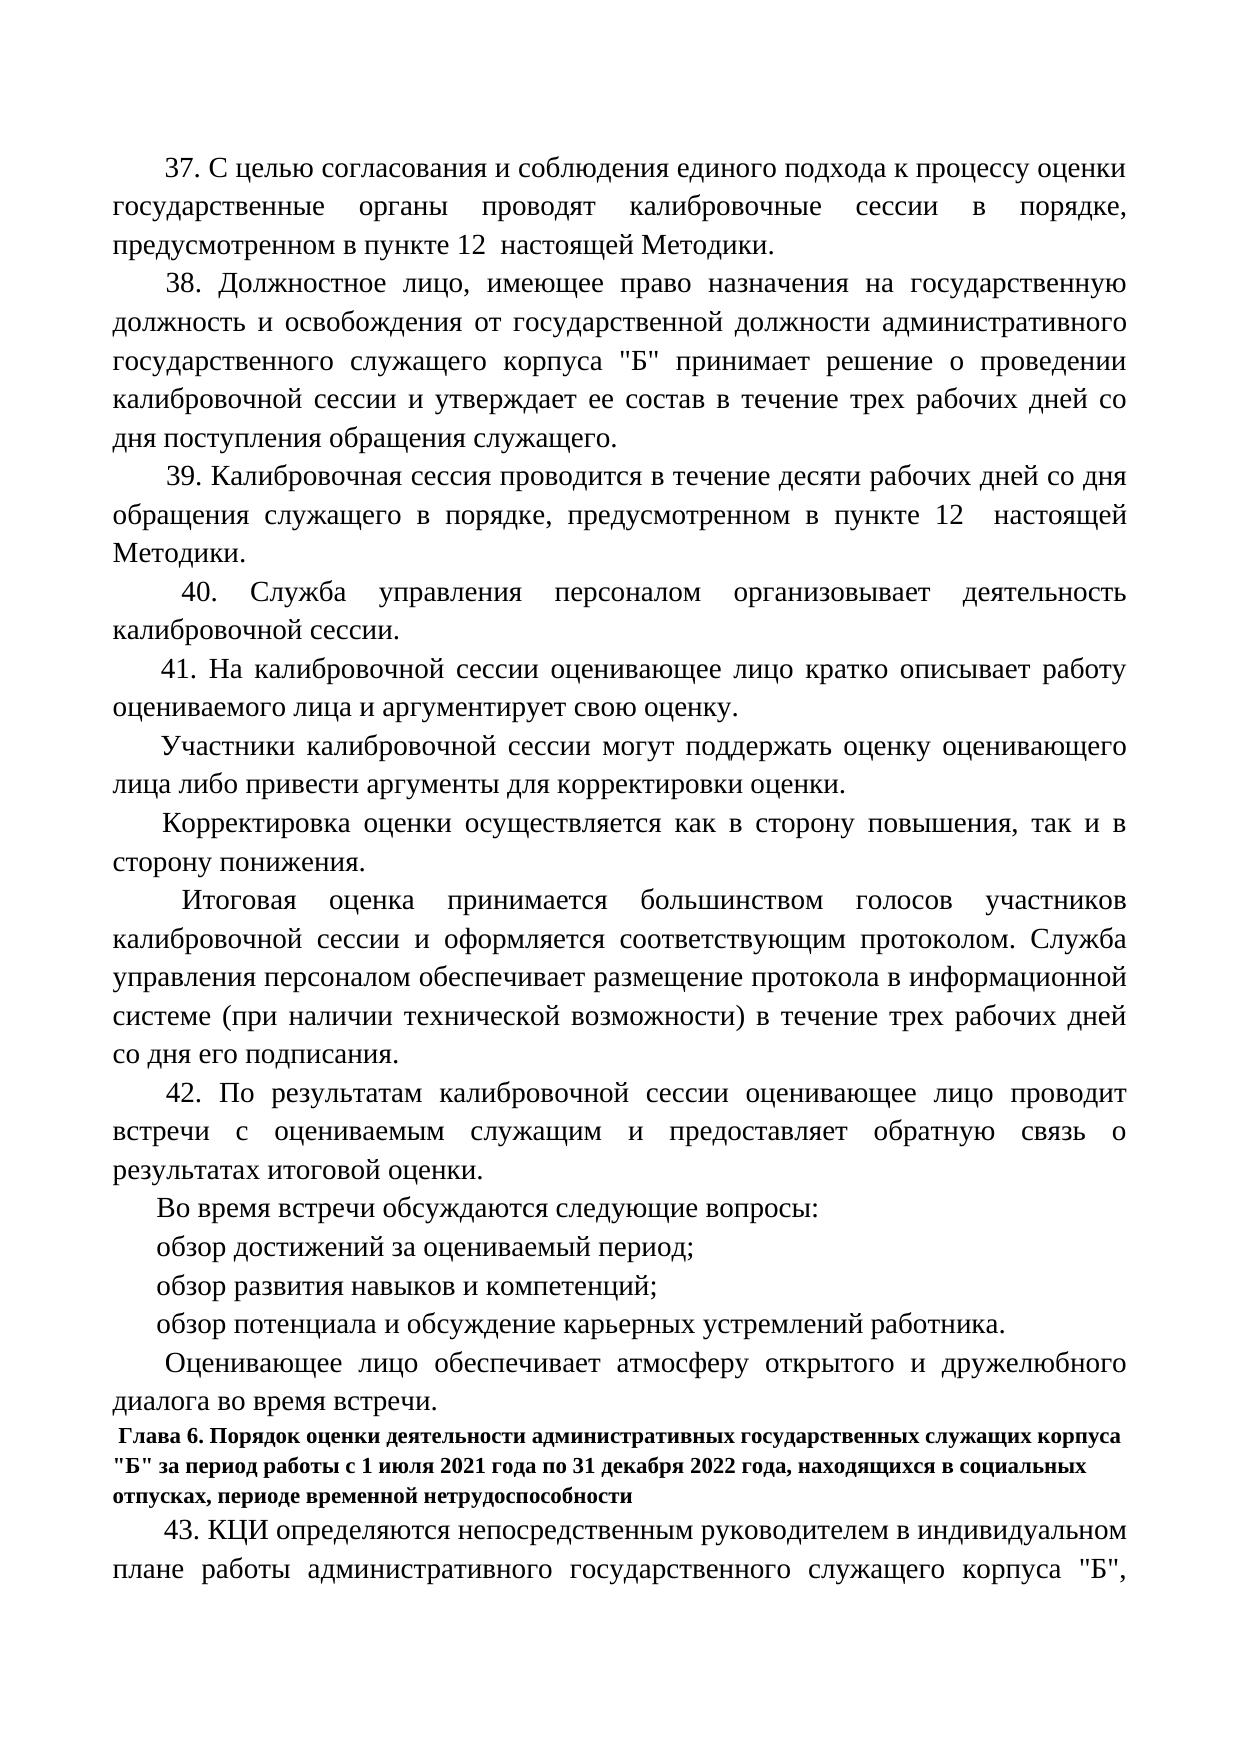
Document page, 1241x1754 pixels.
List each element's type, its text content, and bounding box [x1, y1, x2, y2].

text обзор развития навыков и компетенций; [112, 1268, 1128, 1301]
text 40. Служба управления персоналом организовывает деятельность калибровочной сессии. [112, 574, 1128, 646]
text обзор потенциала и обсуждение карьерных устремлений работника. [112, 1306, 1128, 1340]
text 41. На калибровочной сессии оценивающее лицо кратко описывает работу оцениваемого лица и аргументирует свою оценку. [112, 651, 1128, 723]
text Глава 6. Порядок оценки деятельности административных государственных служащих корпуса "Б" за период работы с 1 июля 2021 года по 31 декабря 2022 года, находящихся в социальных отпусках, периоде временной нетрудоспособности [112, 1422, 1128, 1509]
text Итоговая оценка принимается большинством голосов участников калибровочной сессии и оформляется соответствующим протоколом. Служба управления персоналом обеспечивает размещение протокола в информационной системе (при наличии технической возможности) в течение трех рабочих дней со дня его подписания. [112, 882, 1128, 1070]
text Участники калибровочной сессии могут поддержать оценку оценивающего лица либо привести аргументы для корректировки оценки. [112, 728, 1128, 800]
text 39. Калибровочная сессия проводится в течение десяти рабочих дней со дня обращения служащего в порядке, предусмотренном в пункте 12 настоящей Методики. [112, 458, 1128, 569]
text Оценивающее лицо обеспечивает атмосферу открытого и дружелюбного диалога во время встречи. [112, 1345, 1128, 1417]
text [112, 1512, 1128, 1584]
text 37. С целью согласования и соблюдения единого подхода к процессу оценки государственные органы проводят калибровочные сессии в порядке, предусмотренном в пункте 12 настоящей Методики. [112, 150, 1128, 261]
text 38. Должностное лицо, имеющее право назначения на государственную должность и освобождения от государственной должности административного государственного служащего корпуса "Б" принимает решение о проведении калибровочной сессии и утверждает ее состав в течение трех рабочих дней со дня поступления обращения служащего. [112, 266, 1128, 453]
text обзор достижений за оцениваемый период; [112, 1229, 1128, 1263]
text Во время встречи обсуждаются следующие вопросы: [112, 1191, 1128, 1224]
text Корректировка оценки осуществляется как в сторону повышения, так и в сторону понижения. [112, 805, 1128, 877]
text 42. По результатам калибровочной сессии оценивающее лицо проводит встречи с оцениваемым служащим и предоставляет обратную связь о результатах итоговой оценки. [112, 1075, 1128, 1186]
